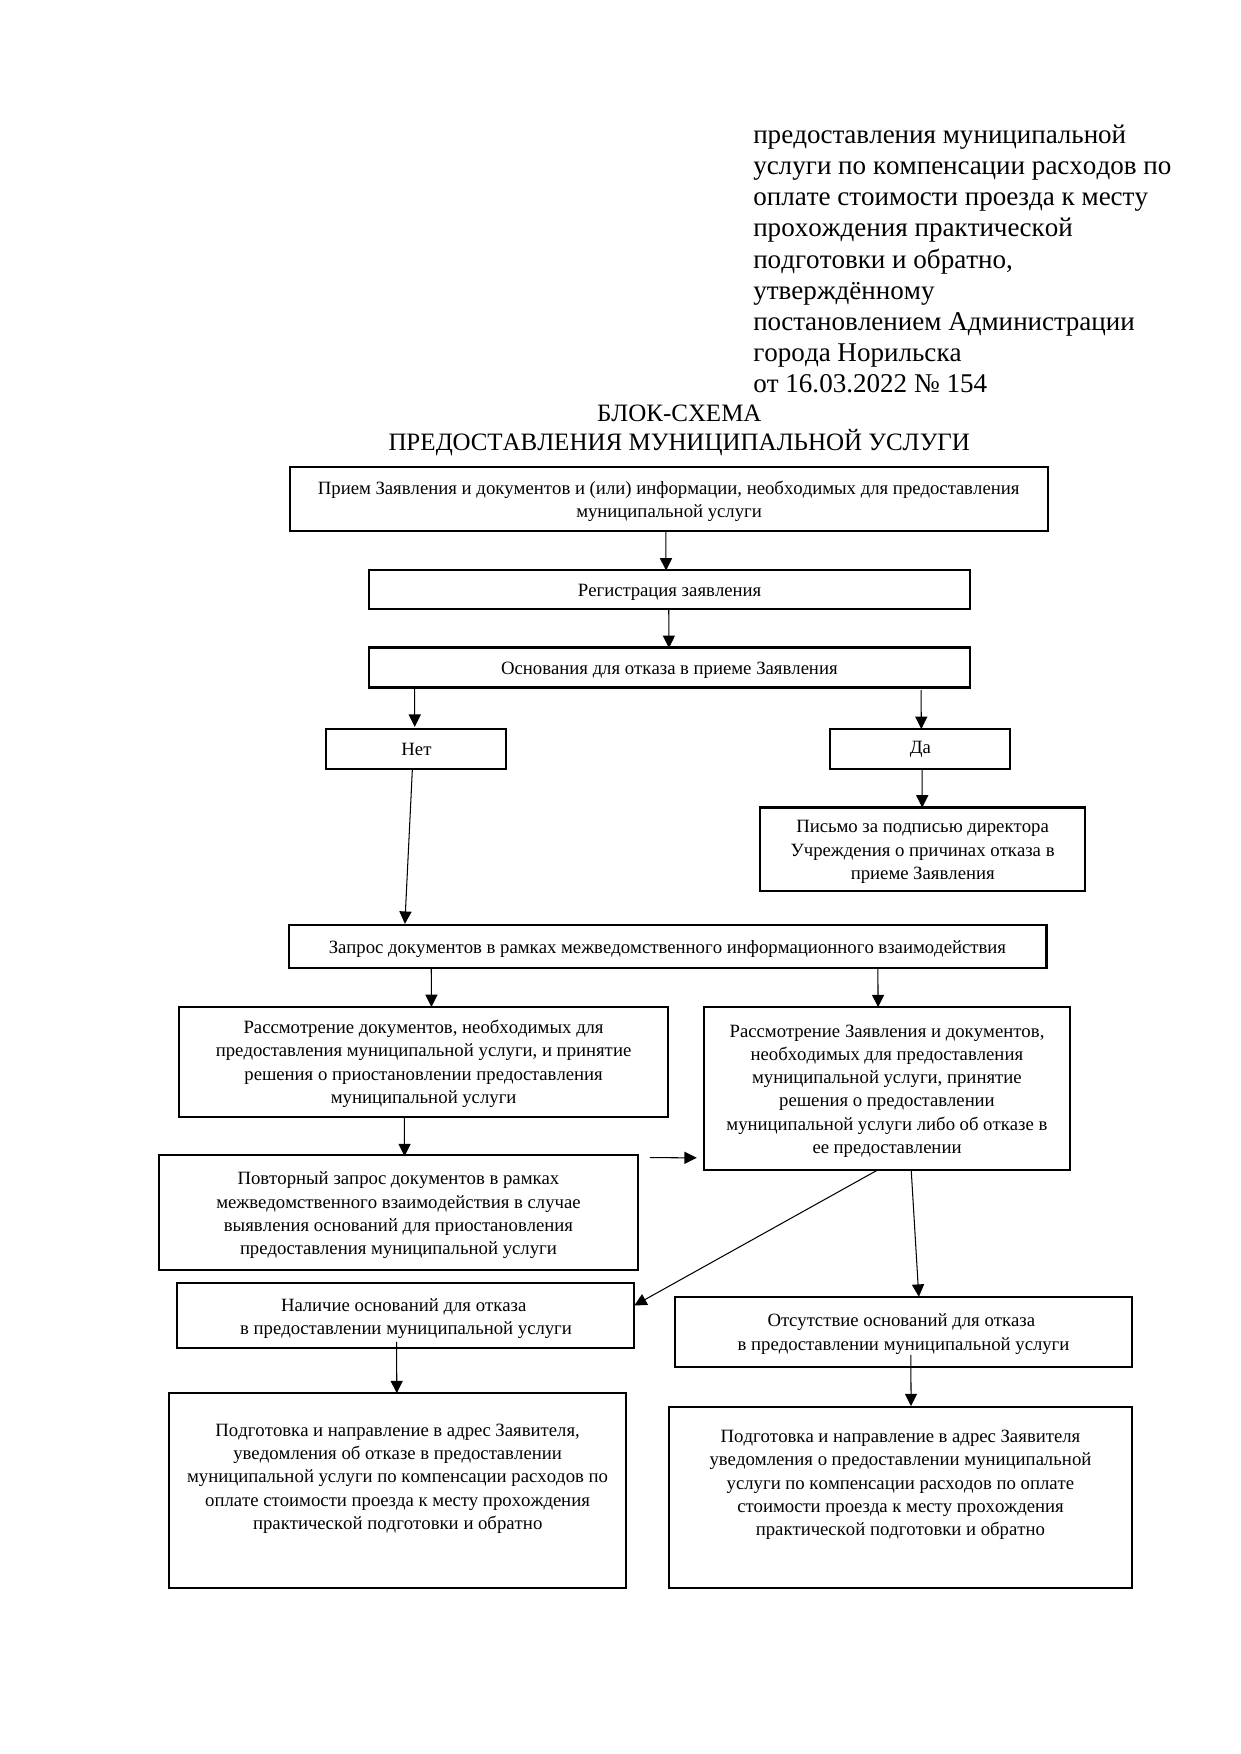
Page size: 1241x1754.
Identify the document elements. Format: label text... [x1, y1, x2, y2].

text постановлением Администрации города Норильска [753, 305, 1181, 367]
text ПРЕДОСТАВЛЕНИЯ МУНИЦИПАЛЬНОЙ УСЛУГИ [177, 427, 1181, 456]
text от 16.03.2022 № 154 [753, 367, 1181, 398]
text утверждённому [753, 274, 1181, 305]
text предоставления муниципальной услуги по компенсации расходов по оплате стоимости проезда к месту прохождения практической подготовки и обратно, [753, 118, 1181, 274]
text БЛОК-СХЕМА [177, 398, 1181, 427]
